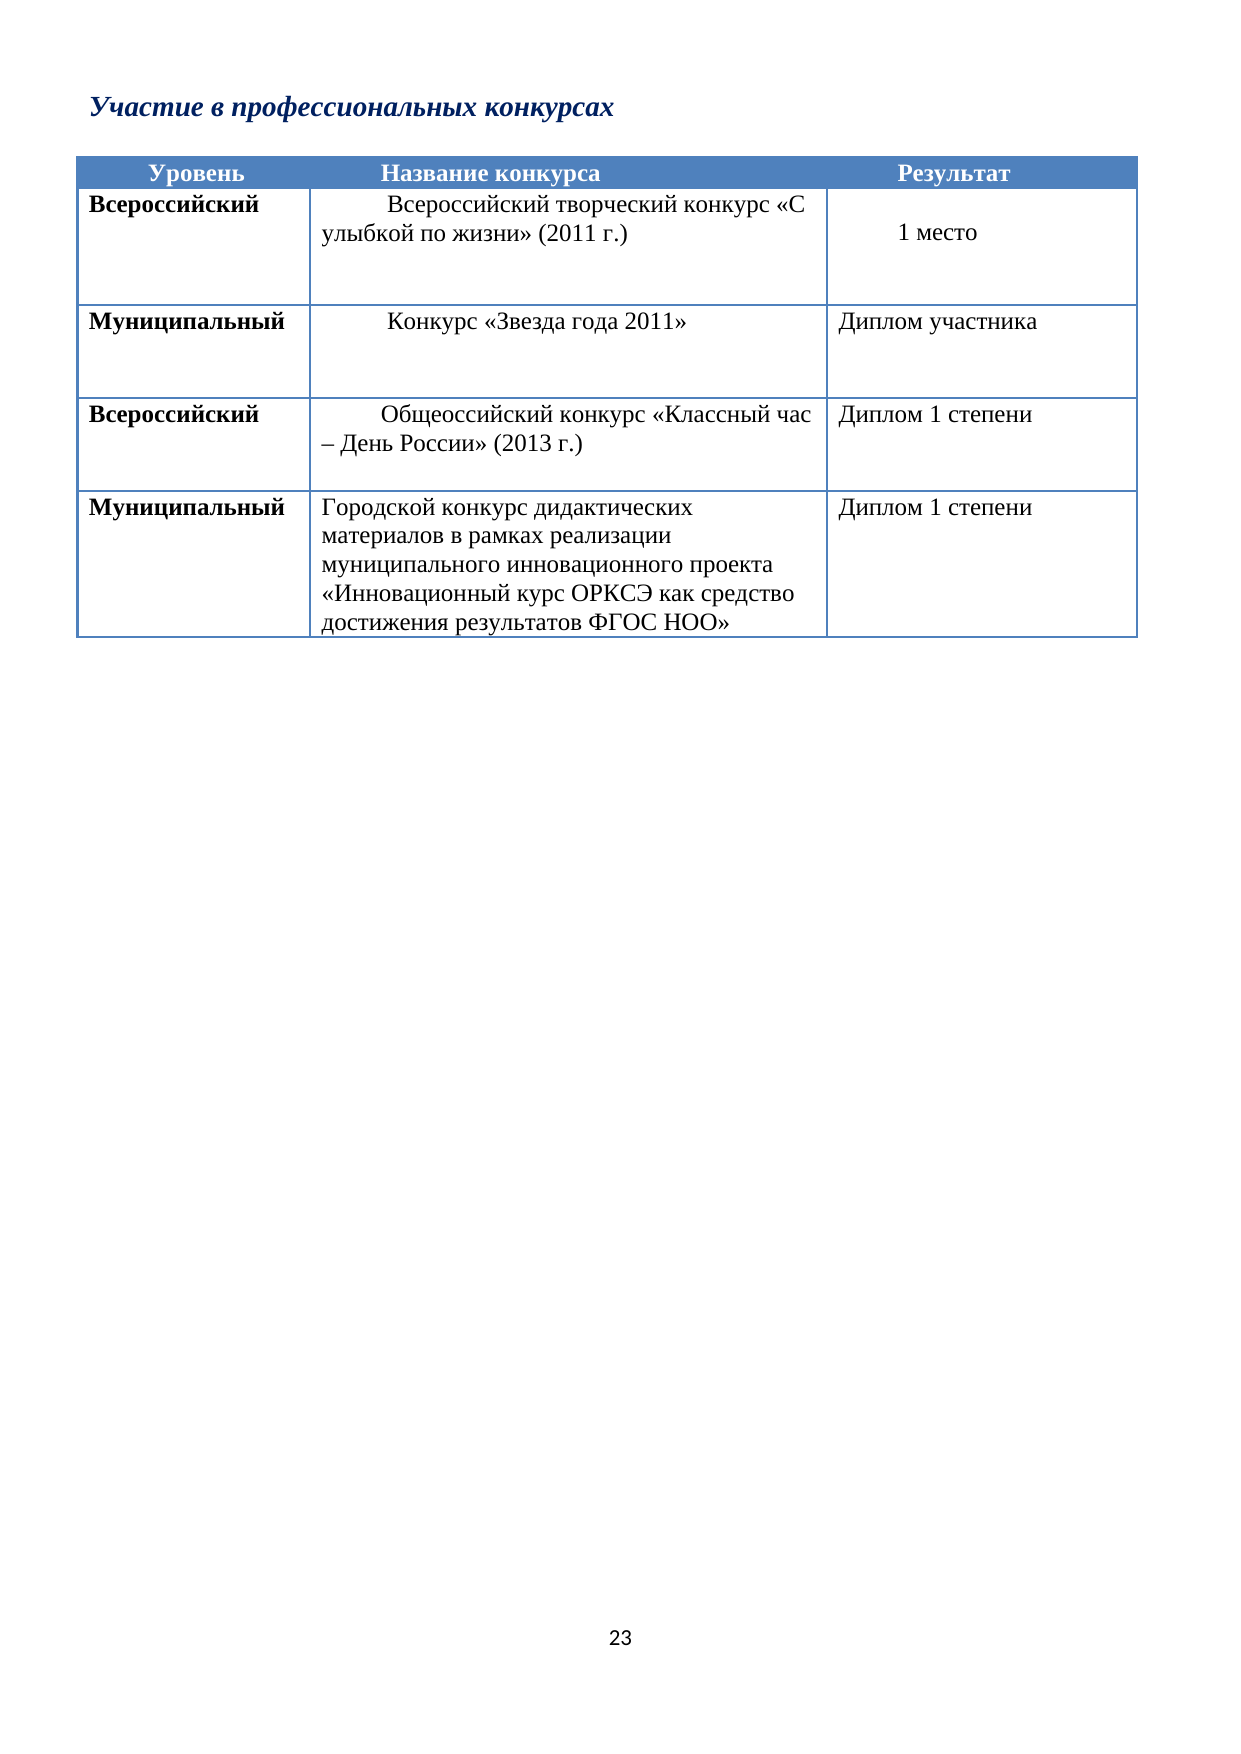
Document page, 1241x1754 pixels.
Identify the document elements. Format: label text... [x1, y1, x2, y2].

table_cell Диплом 1 степени [828, 399, 1136, 490]
table_header Название конкурса [311, 159, 826, 187]
table_cell Всероссийский творческий конкурс «С улыбкой по жизни» (2011 г.) [311, 189, 826, 304]
table_header Уровень [79, 159, 309, 187]
table_cell Городской конкурс дидактических материалов в рамках реализации муниципального инновационного проекта «Инновационный курс ОРКСЭ как средство достижения результатов ФГОС НОО» [311, 492, 826, 636]
table_cell 1 место [828, 189, 1136, 304]
table_cell Всероссийский [79, 189, 309, 304]
text Участие в профессиональных конкурсах [89, 89, 1152, 122]
table_cell Диплом участника [828, 306, 1136, 397]
table_cell Муниципальный [79, 306, 309, 397]
table_cell Всероссийский [79, 399, 309, 490]
table_cell Муниципальный [79, 492, 309, 636]
table_header Результат [828, 159, 1136, 187]
table_cell Общеоссийский конкурс «Классный час – День России» (2013 г.) [311, 399, 826, 490]
table_cell Конкурс «Звезда года 2011» [311, 306, 826, 397]
table_cell Диплом 1 степени [828, 492, 1136, 636]
